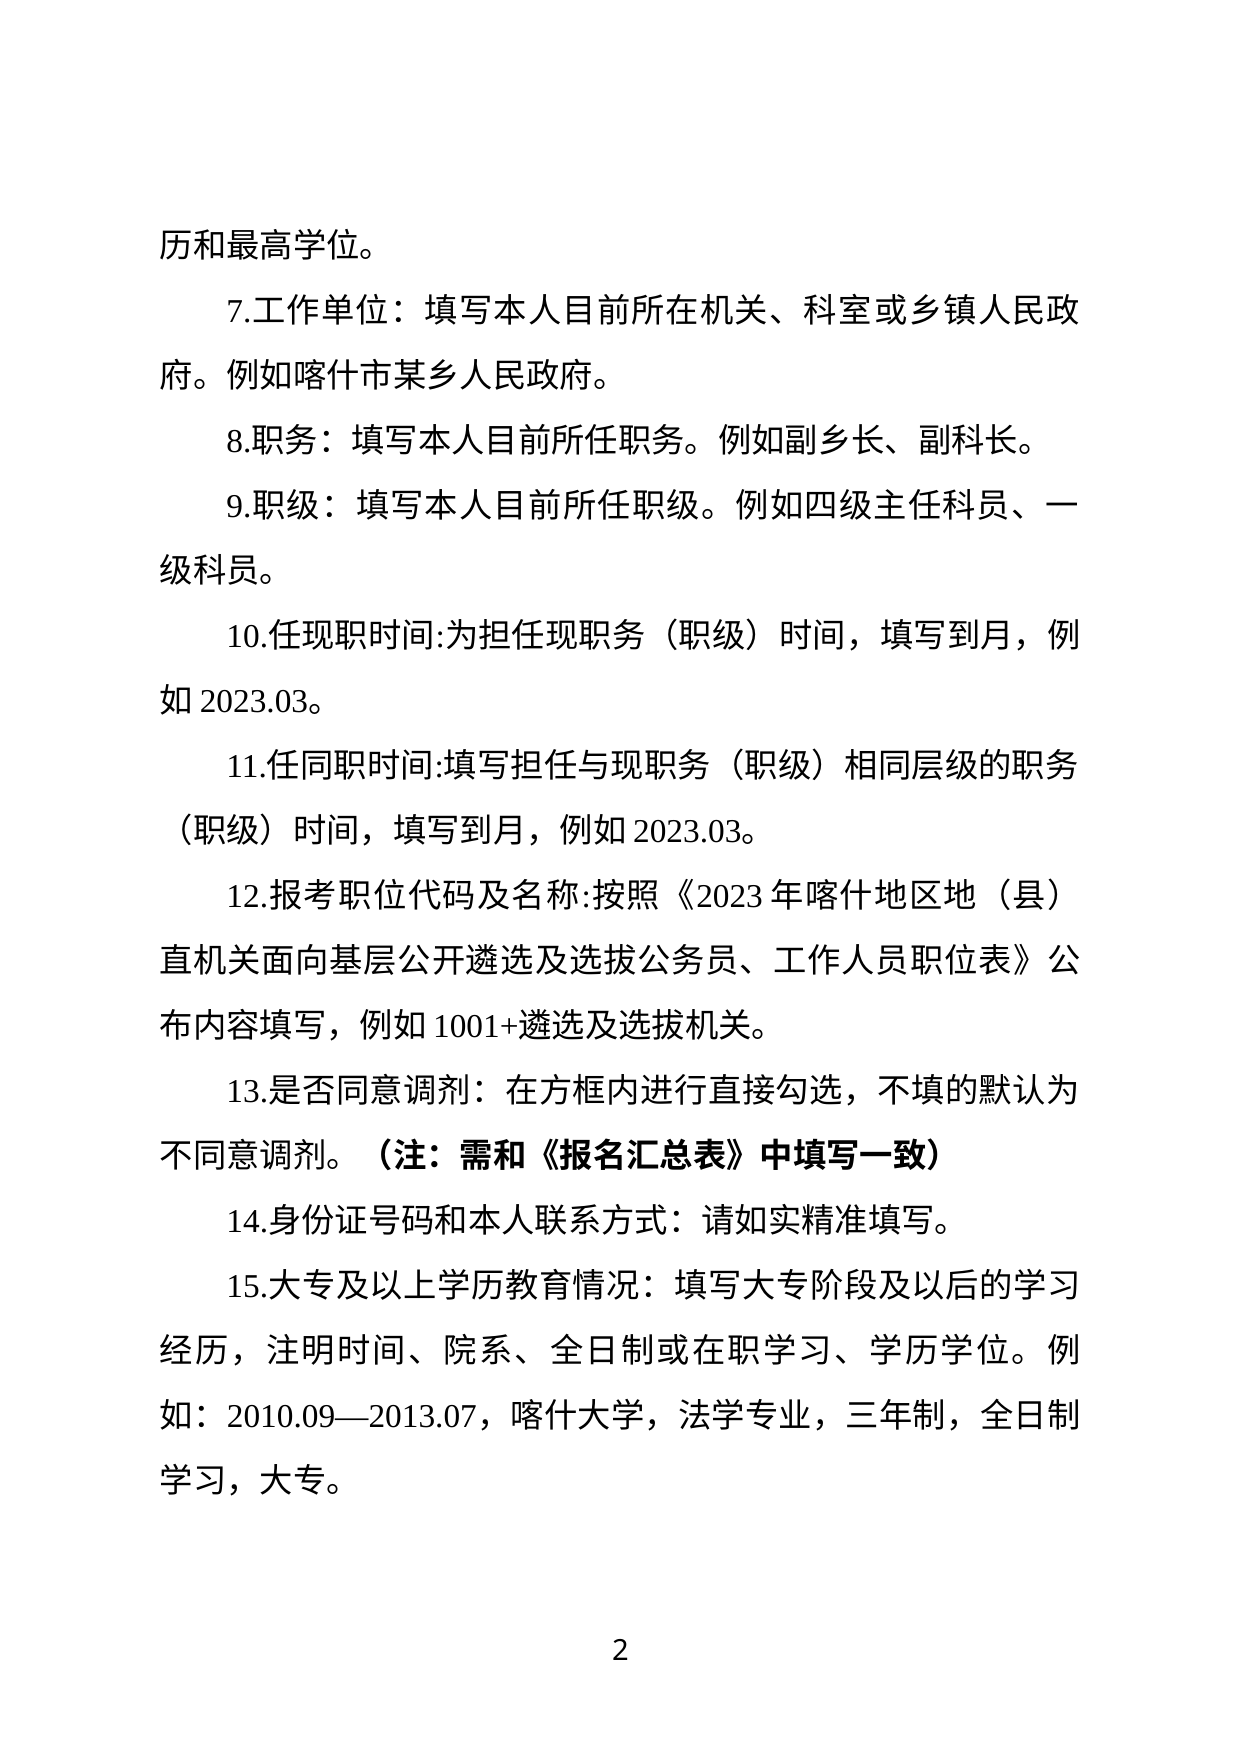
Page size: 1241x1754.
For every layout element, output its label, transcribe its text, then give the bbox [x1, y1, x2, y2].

text 7.工作单位：填写本人目前所在机关、科室或乡镇人民政府。例如喀什市某乡人民政府。 [159, 276, 1081, 406]
text 9.职级：填写本人目前所任职级。例如四级主任科员、一级科员。 [159, 471, 1081, 601]
text 10.任现职时间:为担任现职务（职级）时间，填写到月，例如2023.03。 [159, 601, 1081, 731]
text 13.是否同意调剂：在方框内进行直接勾选，不填的默认为不同意调剂。（注：需和《报名汇总表》中填写一致） [159, 1056, 1081, 1186]
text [159, 211, 1081, 276]
text 15.大专及以上学历教育情况：填写大专阶段及以后的学习经历，注明时间、院系、全日制或在职学习、学历学位。例如：2010.09—2013.07，喀什大学，法学专业，三年制，全日制学习，大专。 [159, 1251, 1081, 1511]
text 12.报考职位代码及名称:按照《2023年喀什地区地（县）直机关面向基层公开遴选及选拔公务员、工作人员职位表》公布内容填写，例如1001+遴选及选拔机关。 [159, 861, 1081, 1056]
text 8.职务：填写本人目前所任职务。例如副乡长、副科长。 [159, 406, 1081, 471]
text 11.任同职时间:填写担任与现职务（职级）相同层级的职务（职级）时间，填写到月，例如2023.03。 [159, 731, 1081, 861]
text 14.身份证号码和本人联系方式：请如实精准填写。 [159, 1186, 1081, 1251]
